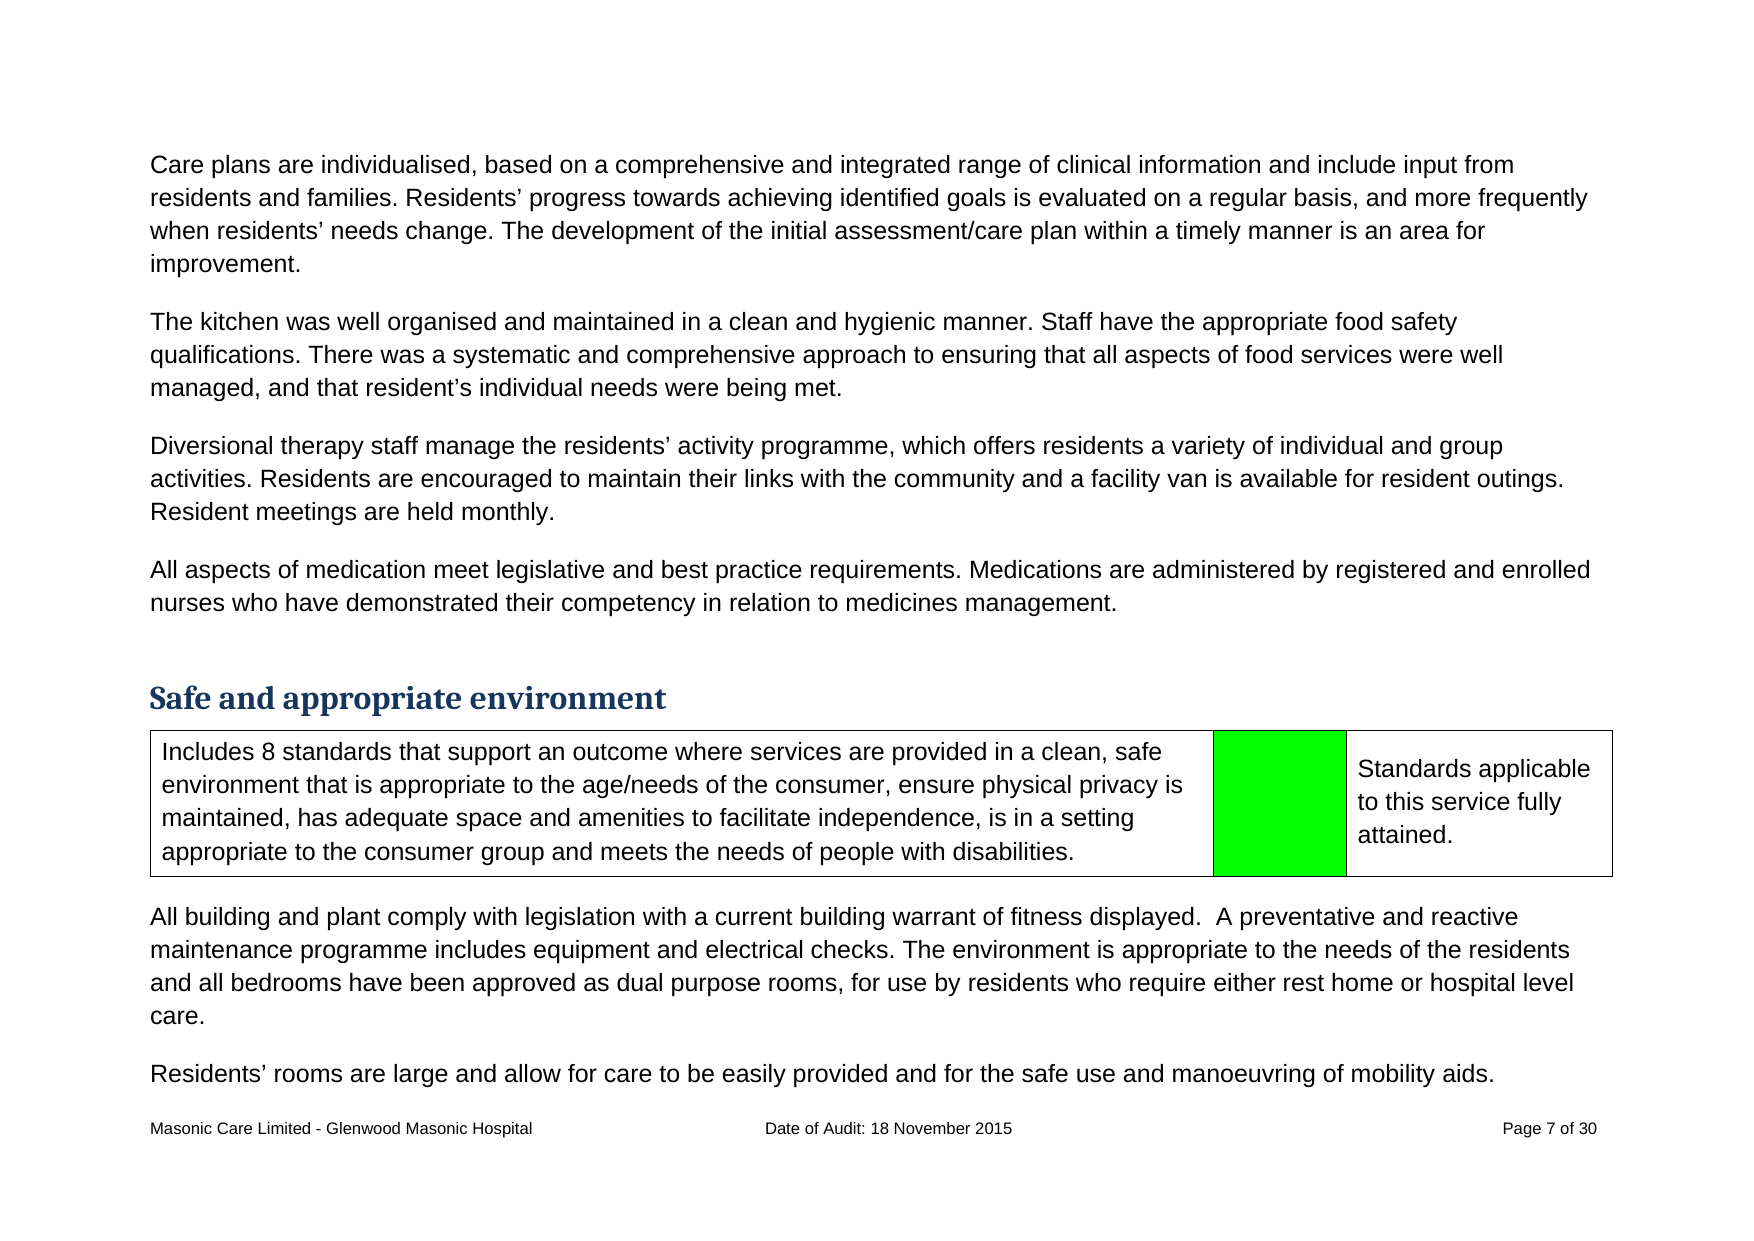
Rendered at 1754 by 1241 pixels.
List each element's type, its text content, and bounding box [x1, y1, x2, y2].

text The kitchen was well organised and maintained in a clean and hygienic manner. Staff have the appropriate food safety qualifications. There was a systematic and comprehensive approach to ensuring that all aspects of food services were well managed, and that resident’s individual needs were being met. [150, 307, 1604, 402]
text All aspects of medication meet legislative and best practice requirements. Medications are administered by registered and enrolled nurses who have demonstrated their competency in relation to medicines management. [150, 555, 1604, 617]
text Diversional therapy staff manage the residents’ activity programme, which offers residents a variety of individual and group activities. Residents are encouraged to maintain their links with the community and a facility van is available for resident outings. Resident meetings are held monthly. [150, 431, 1604, 526]
subtitle Safe and appropriate environment [150, 679, 1604, 718]
text All building and plant comply with legislation with a current building warrant of fitness displayed. A preventative and reactive maintenance programme includes equipment and electrical checks. The environment is appropriate to the needs of the residents and all bedrooms have been approved as dual purpose rooms, for use by residents who require either rest home or hospital level care. [150, 902, 1604, 1029]
text Care plans are individualised, based on a comprehensive and integrated range of clinical information and include input from residents and families. Residents’ progress towards achieving identified goals is evaluated on a regular basis, and more frequently when residents’ needs change. The development of the initial assessment/care plan within a timely manner is an area for improvement. [150, 150, 1604, 278]
table_header [1214, 731, 1346, 876]
table_header Standards applicable to this service fully attained. [1347, 731, 1612, 876]
table_header Includes 8 standards that support an outcome where services are provided in a clean, safe environment that is appropriate to the age/needs of the consumer, ensure physical privacy is maintained, has adequate space and amenities to facilitate independence, is in a setting appropriate to the consumer group and meets the needs of people with disabilities. [151, 731, 1213, 876]
text Residents’ rooms are large and allow for care to be easily provided and for the safe use and manoeuvring of mobility aids. [150, 1059, 1604, 1088]
